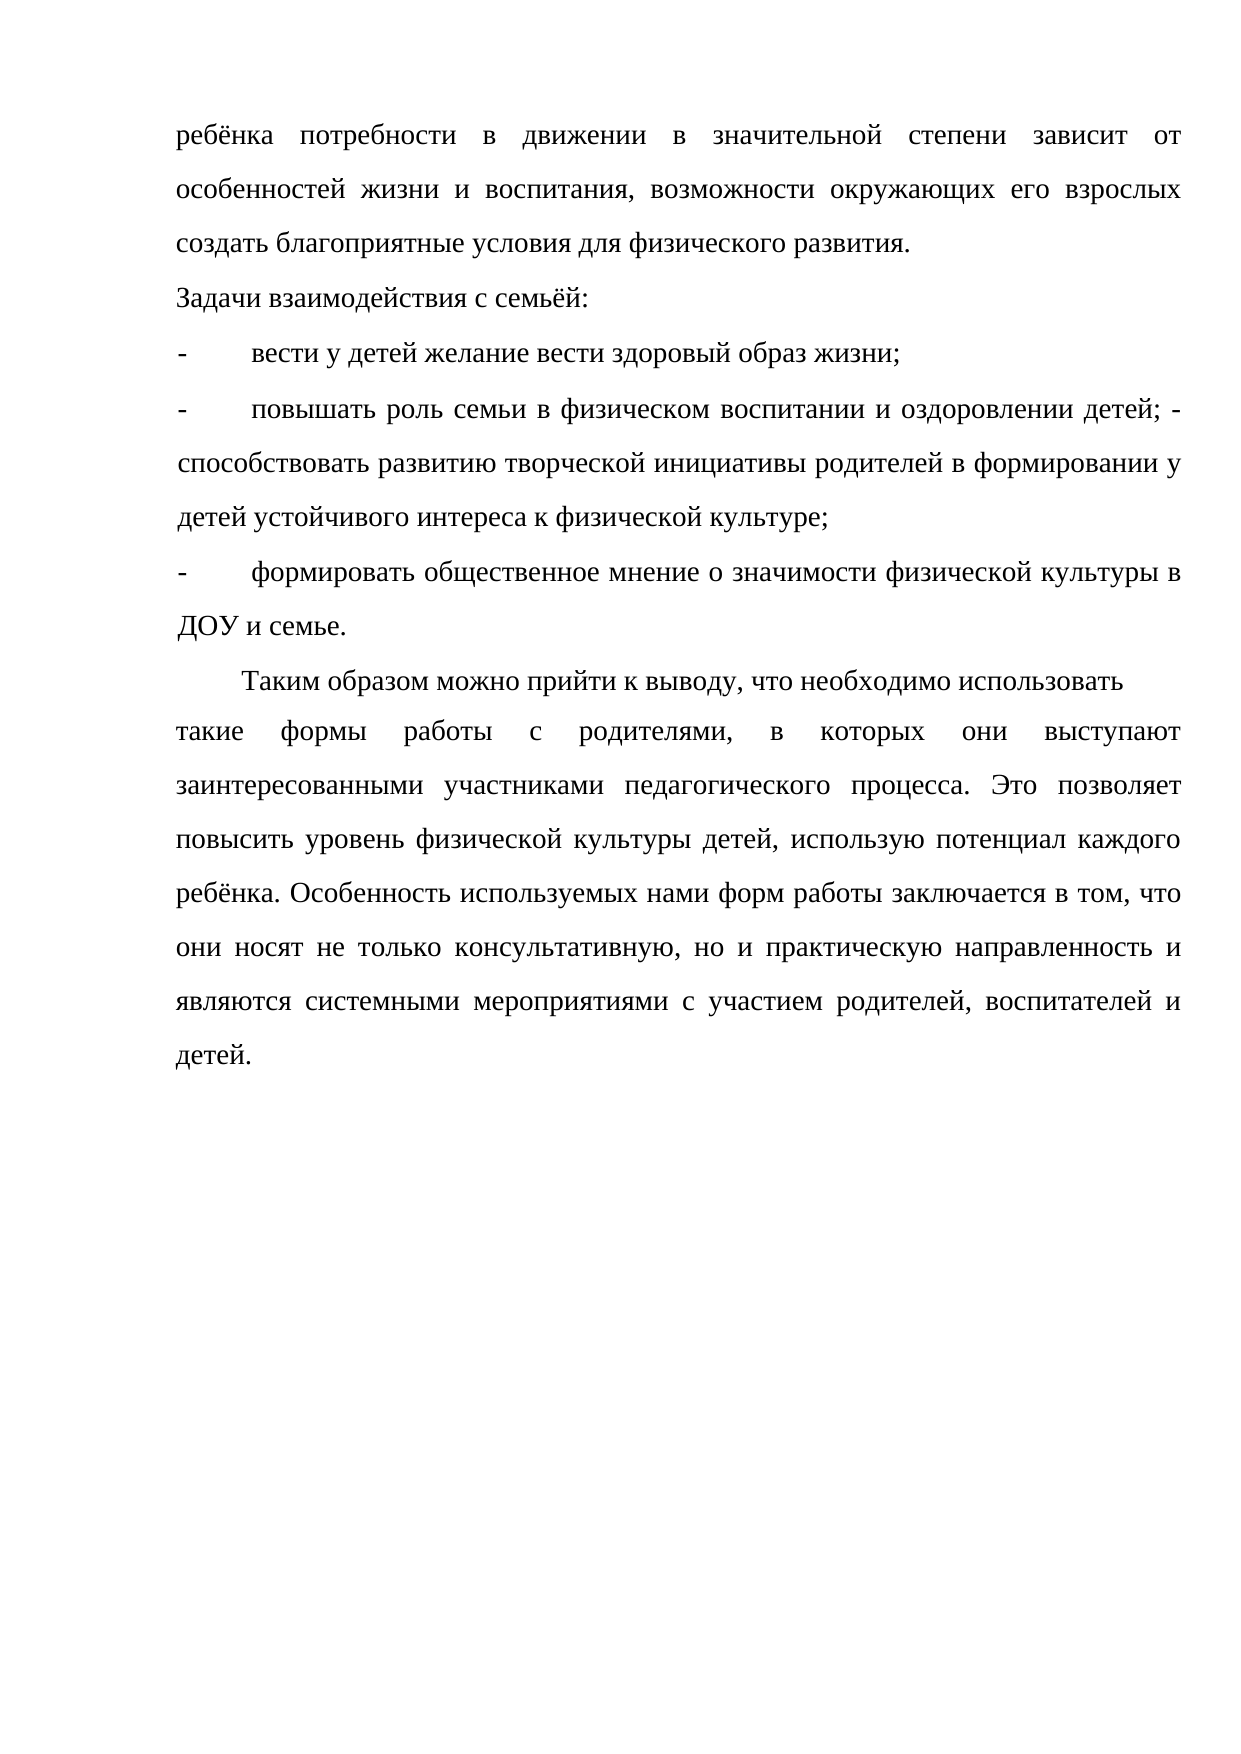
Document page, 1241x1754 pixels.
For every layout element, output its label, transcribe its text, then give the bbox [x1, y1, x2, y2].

text Задачи взаимодействия с семьёй: [176, 280, 1182, 314]
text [176, 117, 1182, 258]
text Таким образом можно прийти к выводу, что необходимо использовать [176, 663, 1182, 697]
list повышать роль семьи в физическом воспитании и оздоровлении детей; - способствовать развитию творческой инициативы родителей в формировании у детей устойчивого интереса к физической культуре; [177, 391, 1182, 532]
list вести у детей желание вести здоровый образ жизни; [177, 336, 1182, 369]
text такие формы работы с родителями, в которых они выступают заинтересованными участниками педагогического процесса. Это позволяет повысить уровень физической культуры детей, использую потенциал каждого ребёнка. Особенность используемых нами форм работы заключается в том, что они носят не только консультативную, но и практическую направленность и являются системными мероприятиями с участием родителей, воспитателей и детей. [176, 713, 1182, 1071]
list формировать общественное мнение о значимости физической культуры в ДОУ и семье. [177, 554, 1182, 642]
